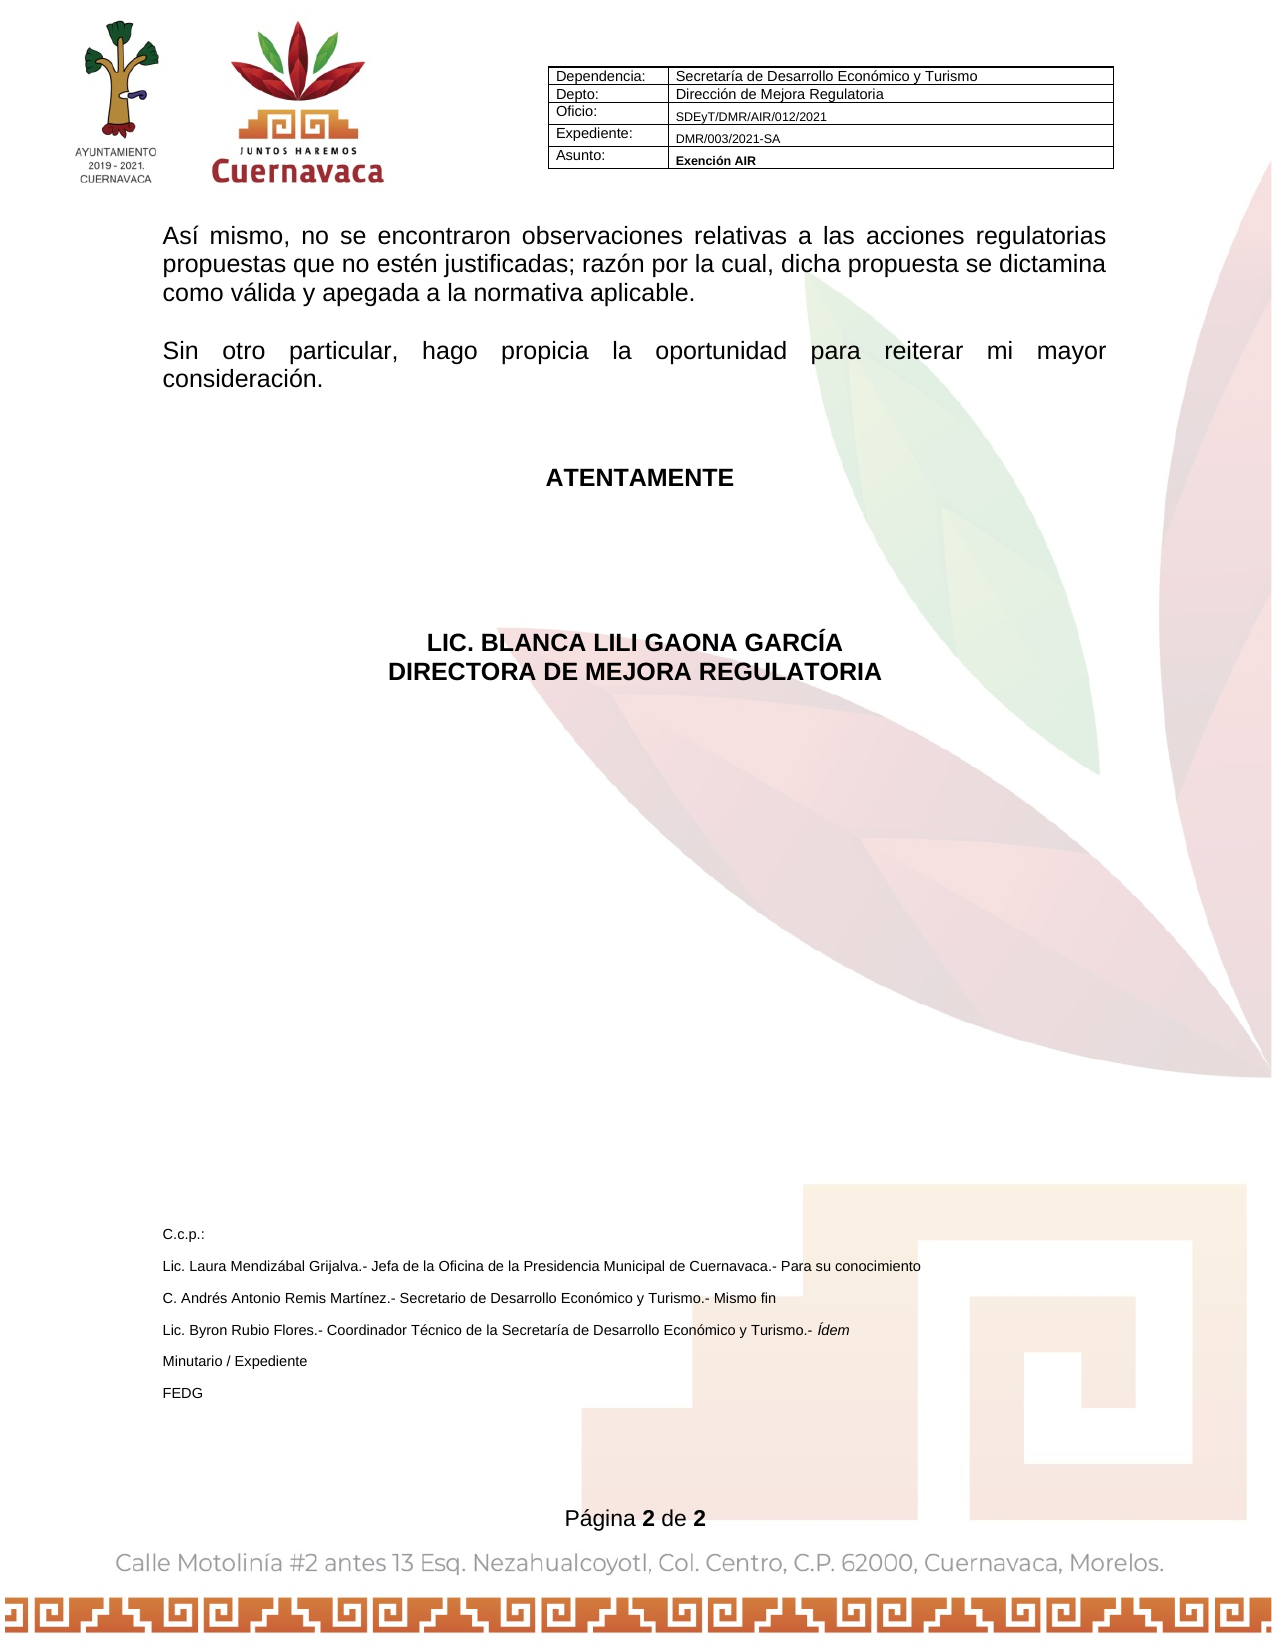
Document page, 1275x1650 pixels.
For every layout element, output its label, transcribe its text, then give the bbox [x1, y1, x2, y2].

text FEDG [162, 1385, 1152, 1401]
text C.c.p.: [162, 1226, 1152, 1243]
text Lic. Byron Rubio Flores.- Coordinador Técnico de la Secretaría de Desarrollo Económico y Turismo.- Ídem [162, 1321, 1152, 1338]
text DIRECTORA DE MEJORA REGULATORIA [162, 657, 1107, 686]
text Así mismo, no se encontraron observaciones relativas a las acciones regulatorias propuestas que no estén justificadas; razón por la cual, dicha propuesta se dictamina como válida y apegada a la normativa aplicable. [162, 221, 1107, 307]
text Minutario / Expediente [162, 1353, 1152, 1370]
text Sin otro particular, hago propicia la oportunidad para reiterar mi mayor consideración. [162, 336, 1107, 393]
text Lic. Laura Mendizábal Grijalva.- Jefa de la Oficina de la Presidencia Municipal de Cuernavaca.- Para su conocimiento [162, 1258, 1152, 1274]
text ATENTAMENTE [162, 463, 1117, 492]
picture [5, 0, 1272, 1650]
text C. Andrés Antonio Remis Martínez.- Secretario de Desarrollo Económico y Turismo.- Mismo fin [162, 1289, 1152, 1306]
text LIC. BLANCA LILI GAONA GARCÍA [162, 628, 1107, 657]
